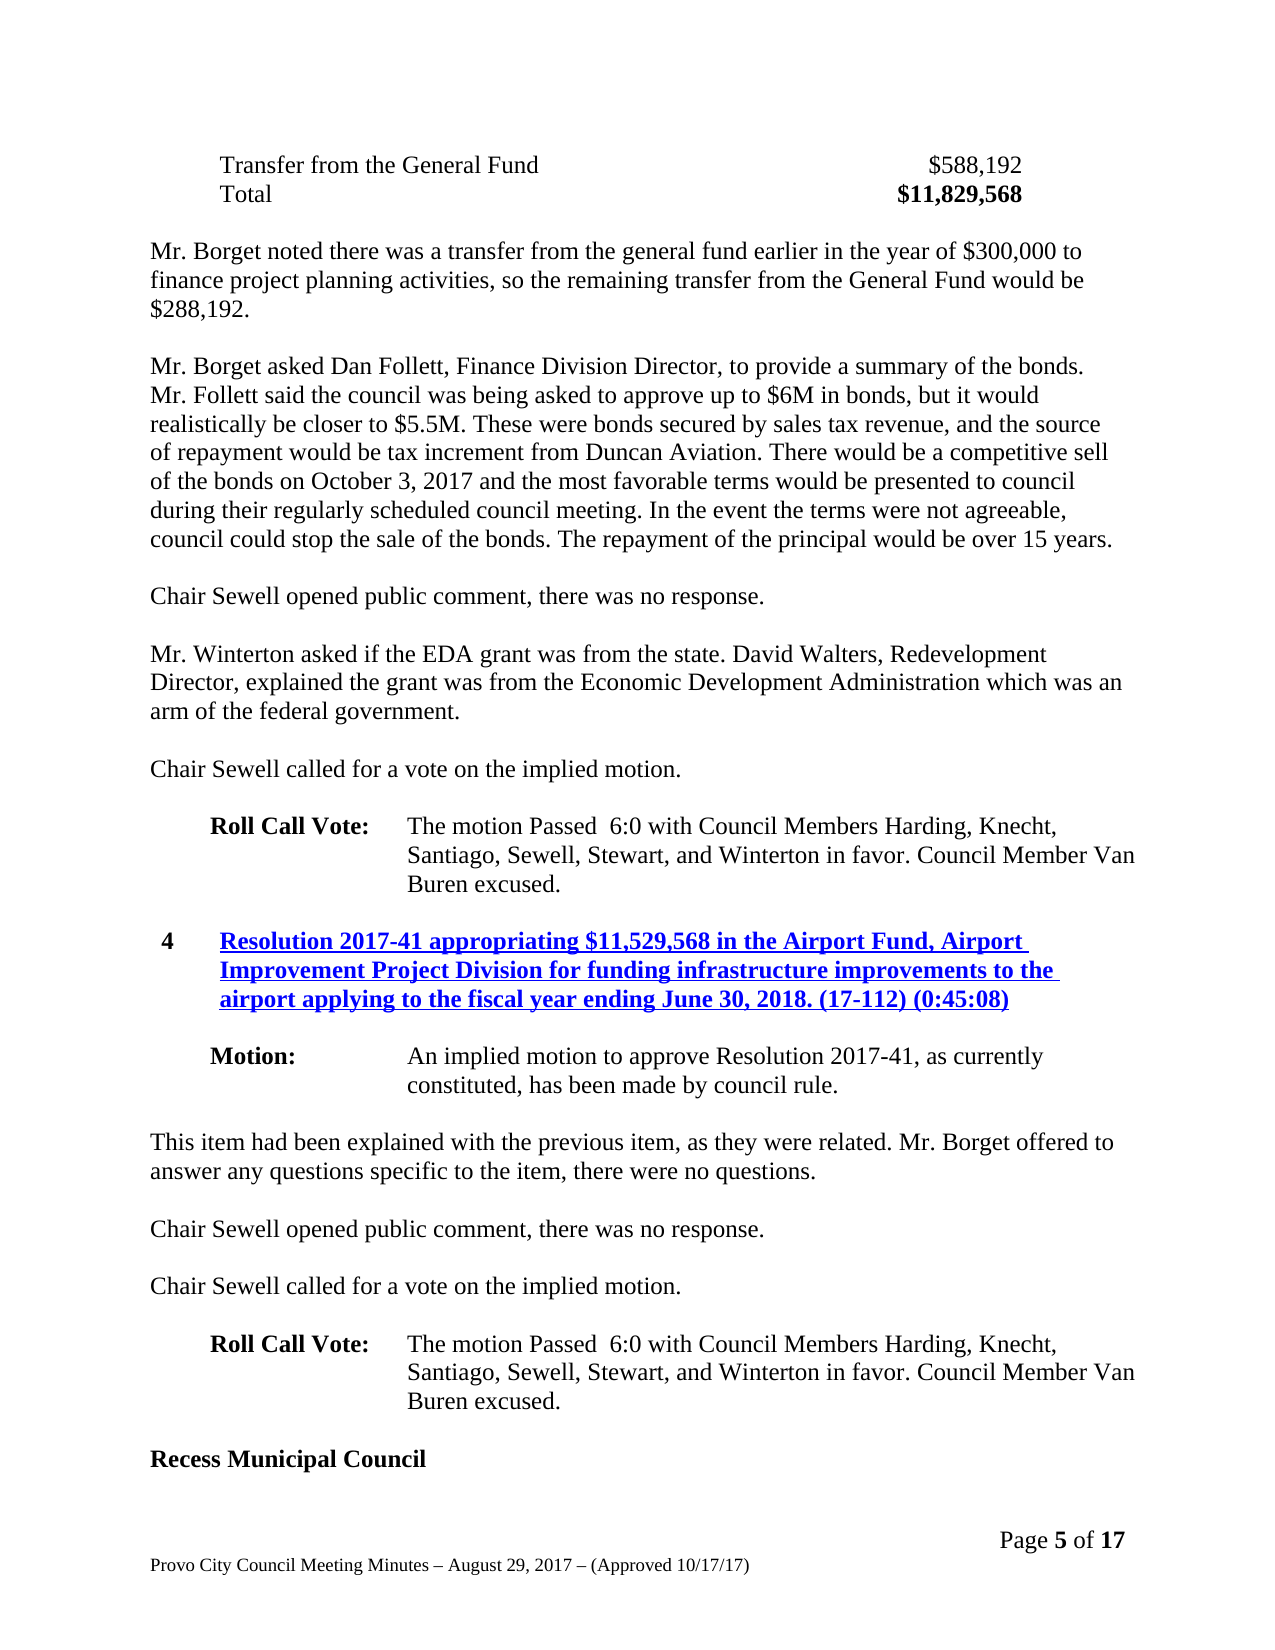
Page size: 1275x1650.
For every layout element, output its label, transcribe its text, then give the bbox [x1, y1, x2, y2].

text This item had been explained with the previous item, as they were related. Mr. Borget offered to answer any questions specific to the item, there were no questions. [150, 1127, 1125, 1185]
table_cell Total [208, 179, 780, 207]
table_header An implied motion to approve Resolution 2017-41, as currently constituted, has been made by council rule. [396, 1041, 1136, 1099]
table_header 4 [150, 926, 208, 1012]
text Mr. Winterton asked if the EDA grant was from the state. David Walters, Redevelopment Director, explained the grant was from the Economic Development Administration which was an arm of the federal government. [150, 639, 1125, 725]
table_header Motion: [199, 1041, 396, 1099]
text Mr. Borget noted there was a transfer from the general fund earlier in the year of $300,000 to finance project planning activities, so the remaining transfer from the General Fund would be $288,192. [150, 236, 1125, 322]
text Chair Sewell opened public comment, there was no response. [150, 581, 1125, 610]
text Chair Sewell opened public comment, there was no response. [150, 1214, 1125, 1242]
table_header Roll Call Vote: [199, 1329, 396, 1415]
table_cell $588,192 [780, 150, 1033, 179]
text Mr. Borget asked Dan Follett, Finance Division Director, to provide a summary of the bonds. Mr. Follett said the council was being asked to approve up to $6M in bonds, but it would realistically be closer to $5.5M. These were bonds secured by sales tax revenue, and the source of repayment would be tax increment from Duncan Aviation. There would be a competitive sell of the bonds on October 3, 2017 and the most favorable terms would be presented to council during their regularly scheduled council meeting. In the event the terms were not agreeable, council could stop the sale of the bonds. The repayment of the principal would be over 15 years. [150, 351, 1125, 552]
text Chair Sewell called for a vote on the implied motion. [150, 1271, 1125, 1300]
table_cell Transfer from the General Fund [208, 150, 780, 179]
table_header Roll Call Vote: [199, 811, 396, 897]
table_header The motion Passed 6:0 with Council Members Harding, Knecht, Santiago, Sewell, Stewart, and Winterton in favor. Council Member Van Buren excused. [396, 1329, 1147, 1415]
text Chair Sewell called for a vote on the implied motion. [150, 754, 1125, 782]
table_cell $11,829,568 [780, 179, 1033, 207]
text Recess Municipal Council [150, 1444, 1125, 1472]
table_header Resolution 2017-41 appropriating $11,529,568 in the Airport Fund, Airport Improvement Project Division for funding infrastructure improvements to the airport applying to the fiscal year ending June 30, 2018. (17-112) (0:45:08) [208, 926, 1136, 1012]
table_header The motion Passed 6:0 with Council Members Harding, Knecht, Santiago, Sewell, Stewart, and Winterton in favor. Council Member Van Buren excused. [396, 811, 1147, 897]
